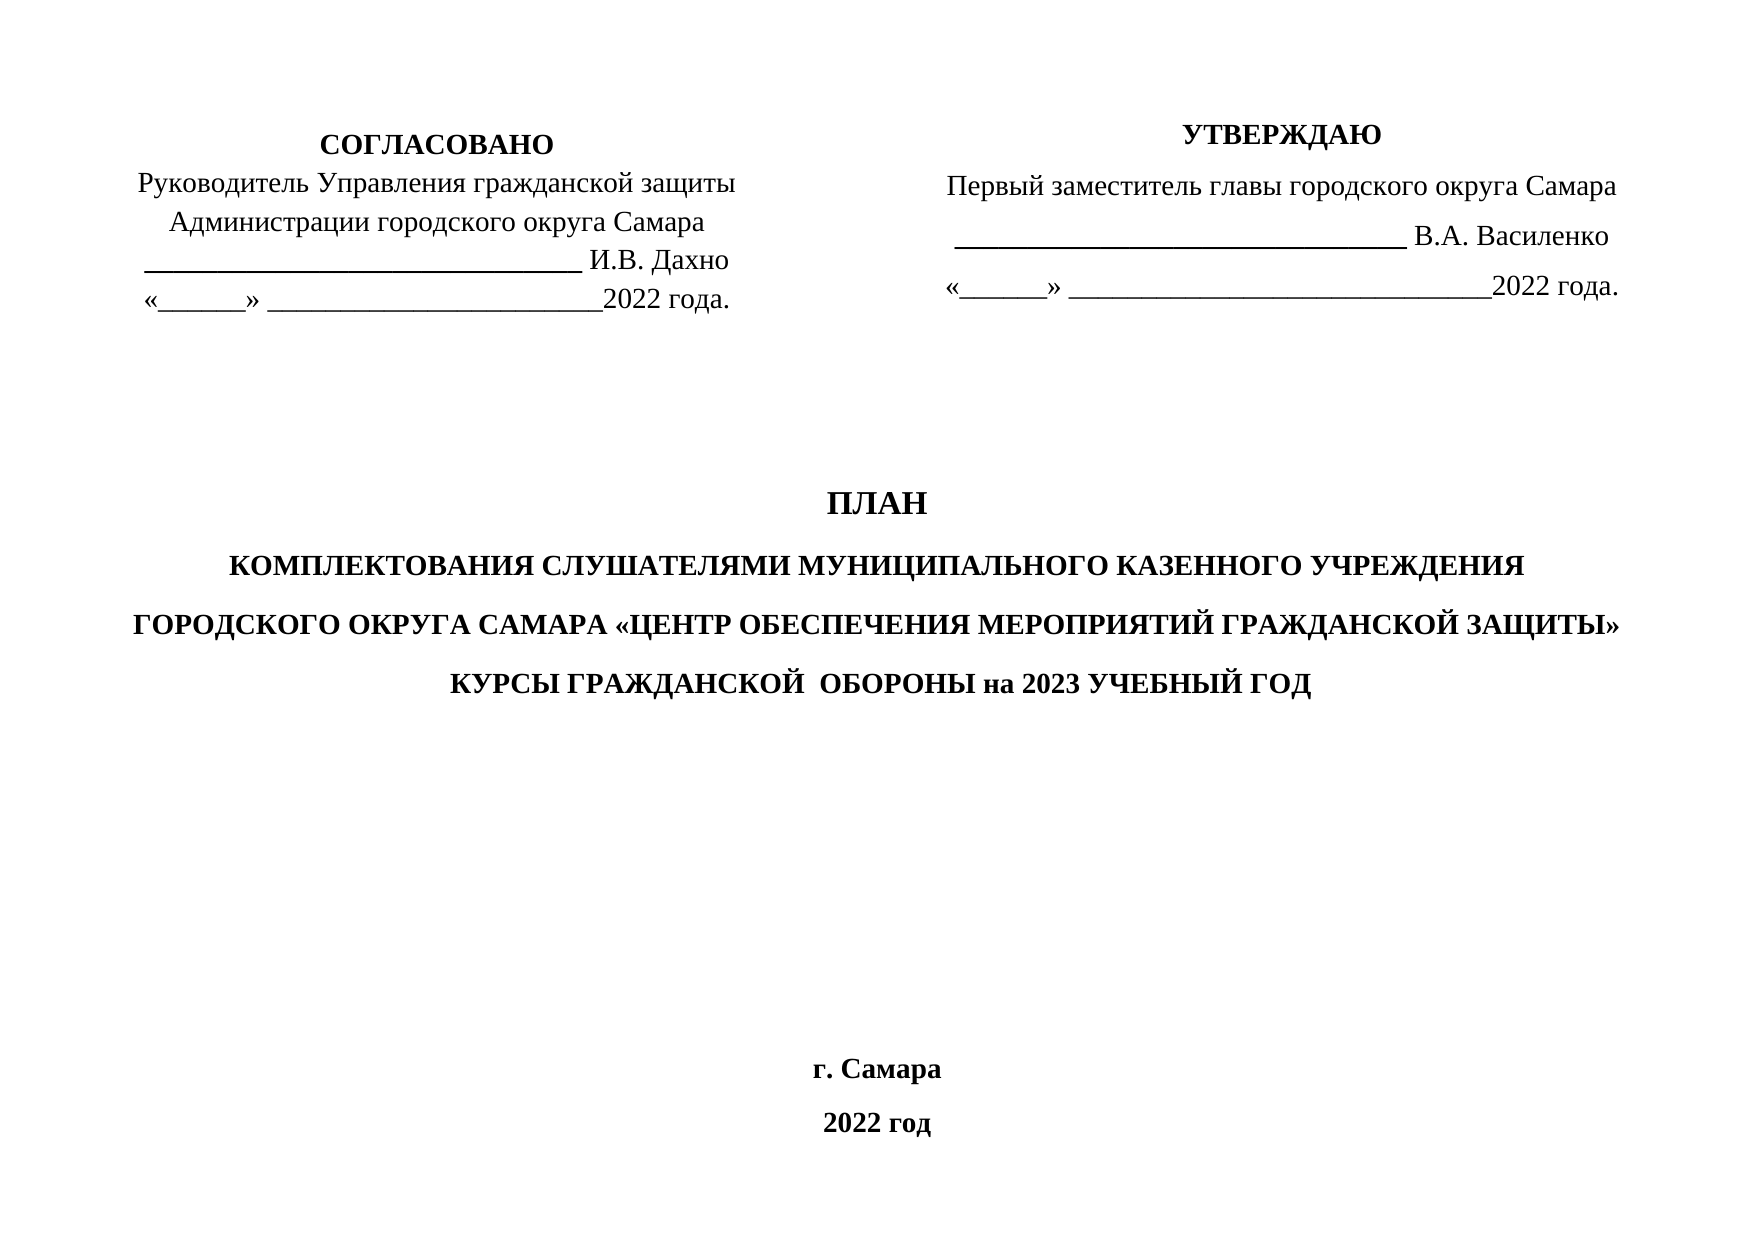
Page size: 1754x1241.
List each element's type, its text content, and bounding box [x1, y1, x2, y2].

text ГОРОДСКОГО ОКРУГА САМАРА «ЦЕНТР ОБЕСПЕЧЕНИЯ МЕРОПРИЯТИЙ ГРАЖДАНСКОЙ ЗАЩИТЫ» [118, 607, 1636, 641]
text ПЛАН [118, 483, 1636, 521]
text КУРСЫ ГРАЖДАНСКОЙ ОБОРОНЫ на 2023 УЧЕБНЫЙ ГОД [118, 667, 1636, 700]
text г. Самара [118, 1051, 1636, 1084]
text КОМПЛЕКТОВАНИЯ СЛУШАТЕЛЯМИ МУНИЦИПАЛЬНОГО КАЗЕННОГО УЧРЕЖДЕНИЯ [118, 548, 1636, 581]
table_header УТВЕРЖДАЮ Первый заместитель главы городского округа Самара _______________________________ В.А. Василенко «______» _____________________________2022 года. [929, 118, 1634, 367]
text 2022 год [118, 1105, 1636, 1139]
table_header СОГЛАСОВАНО Руководитель Управления гражданской защиты Администрации городского округа Самара ______________________________ И.В. Дахно «______» _______________________2022 года. [107, 127, 766, 377]
